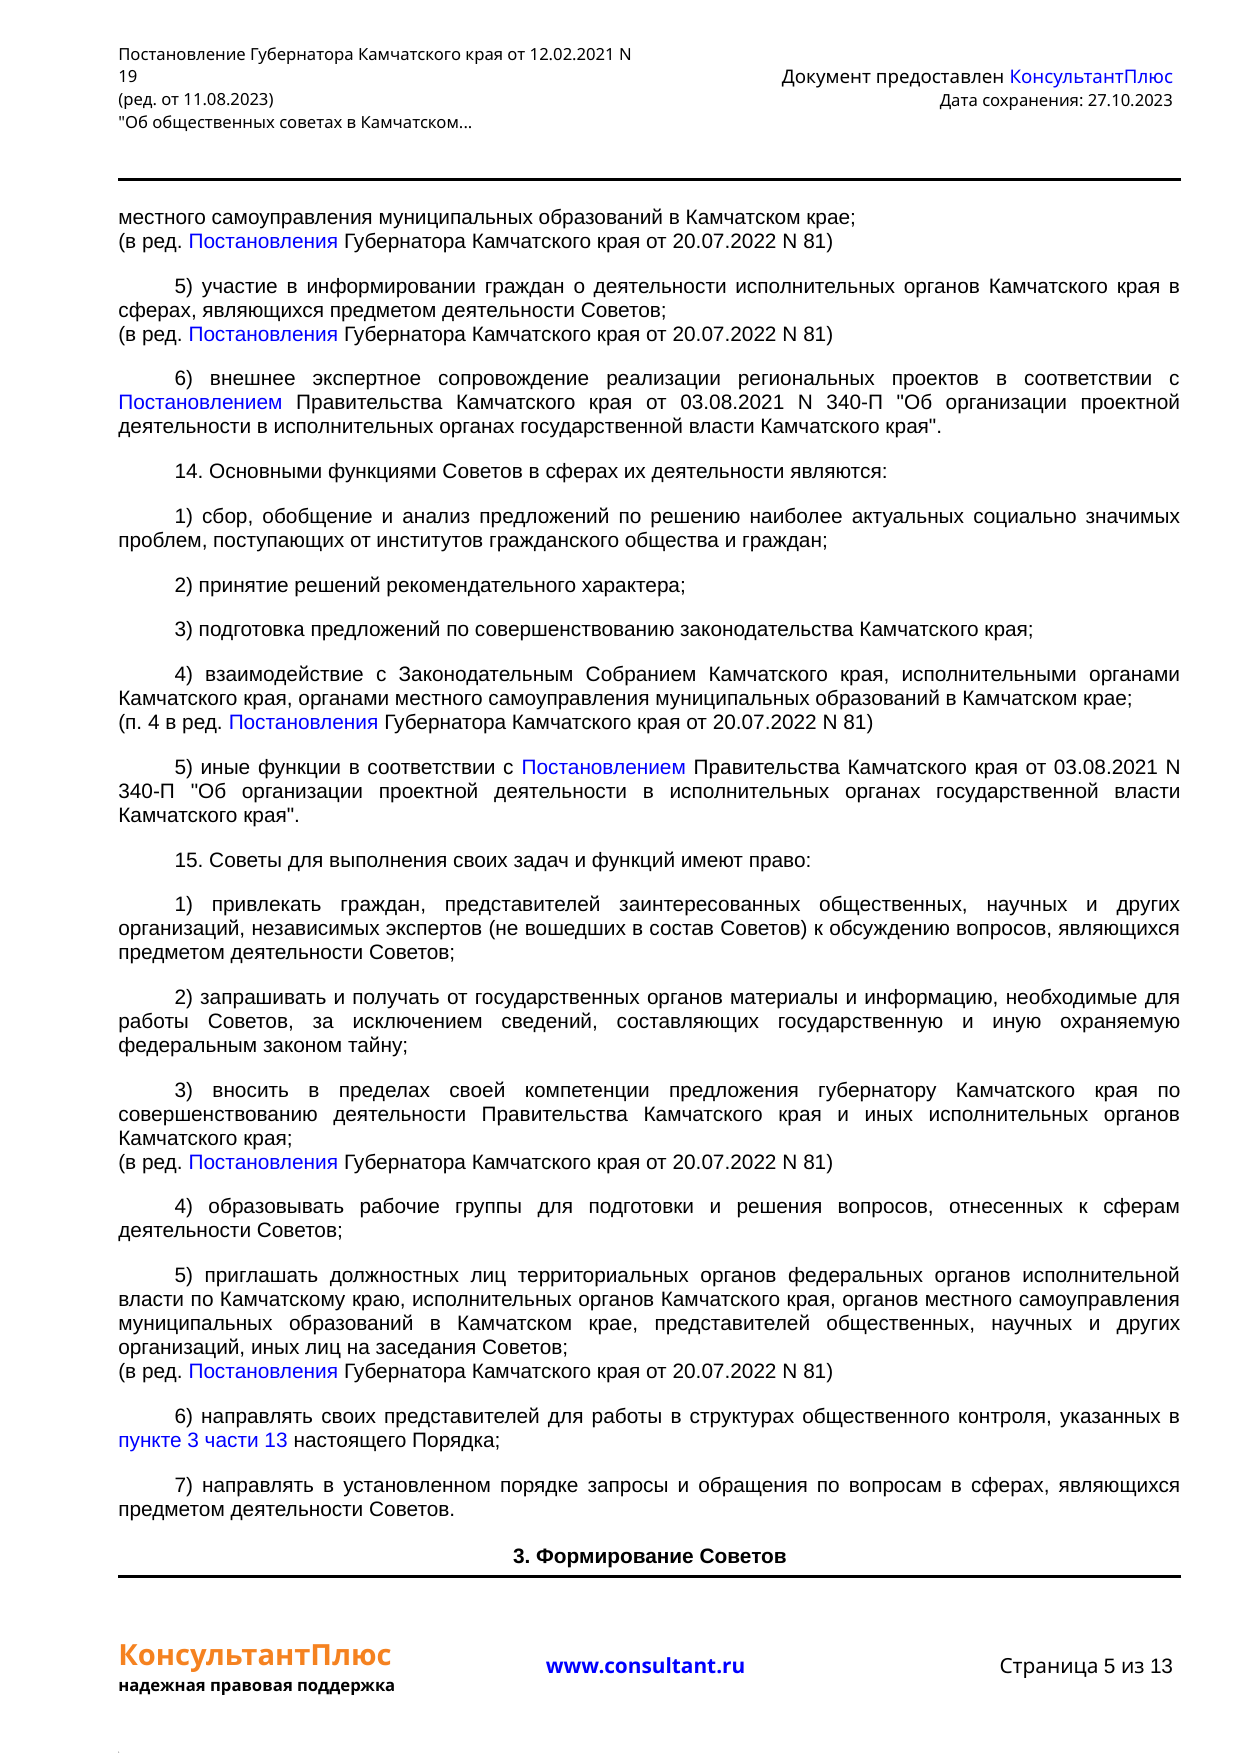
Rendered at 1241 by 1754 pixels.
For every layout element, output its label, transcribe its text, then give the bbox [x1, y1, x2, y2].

text 2) запрашивать и получать от государственных органов материалы и информацию, необходимые для работы Советов, за исключением сведений, составляющих государственную и иную охраняемую федеральным законом тайну; [118, 985, 1181, 1057]
text 3) вносить в пределах своей компетенции предложения губернатору Камчатского края по совершенствованию деятельности Правительства Камчатского края и иных исполнительных органов Камчатского края; [118, 1078, 1181, 1149]
text 5) иные функции в соответствии с Постановлением Правительства Камчатского края от 03.08.2021 N 340-П "Об организации проектной деятельности в исполнительных органах государственной власти Камчатского края". [118, 755, 1181, 827]
text 4) взаимодействие с Законодательным Собранием Камчатского края, исполнительными органами Камчатского края, органами местного самоуправления муниципальных образований в Камчатском крае; [118, 662, 1181, 710]
text 5) приглашать должностных лиц территориальных органов федеральных органов исполнительной власти по Камчатскому краю, исполнительных органов Камчатского края, органов местного самоуправления муниципальных образований в Камчатском крае, представителей общественных, научных и других организаций, иных лиц на заседания Советов; [118, 1263, 1181, 1359]
text 1) сбор, обобщение и анализ предложений по решению наиболее актуальных социально значимых проблем, поступающих от институтов гражданского общества и граждан; [118, 504, 1181, 552]
text (п. 4 в ред. Постановления Губернатора Камчатского края от 20.07.2022 N 81) [118, 710, 1181, 734]
text (в ред. Постановления Губернатора Камчатского края от 20.07.2022 N 81) [118, 1359, 1181, 1383]
text (в ред. Постановления Губернатора Камчатского края от 20.07.2022 N 81) [118, 229, 1181, 253]
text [118, 205, 1181, 229]
text 15. Советы для выполнения своих задач и функций имеют право: [118, 847, 1181, 871]
text 7) направлять в установленном порядке запросы и обращения по вопросам в сферах, являющихся предметом деятельности Советов. [118, 1472, 1181, 1520]
text 1) привлекать граждан, представителей заинтересованных общественных, научных и других организаций, независимых экспертов (не вошедших в состав Советов) к обсуждению вопросов, являющихся предметом деятельности Советов; [118, 892, 1181, 964]
text 4) образовывать рабочие группы для подготовки и решения вопросов, отнесенных к сферам деятельности Советов; [118, 1194, 1181, 1242]
text 3) подготовка предложений по совершенствованию законодательства Камчатского края; [118, 617, 1181, 641]
text 2) принятие решений рекомендательного характера; [118, 572, 1181, 596]
text 5) участие в информировании граждан о деятельности исполнительных органов Камчатского края в сферах, являющихся предметом деятельности Советов; [118, 273, 1181, 321]
text (в ред. Постановления Губернатора Камчатского края от 20.07.2022 N 81) [118, 321, 1181, 345]
text (в ред. Постановления Губернатора Камчатского края от 20.07.2022 N 81) [118, 1149, 1181, 1173]
text 6) направлять своих представителей для работы в структурах общественного контроля, указанных в пункте 3 части 13 настоящего Порядка; [118, 1404, 1181, 1452]
text 6) внешнее экспертное сопровождение реализации региональных проектов в соответствии с Постановлением Правительства Камчатского края от 03.08.2021 N 340-П "Об организации проектной деятельности в исполнительных органах государственной власти Камчатского края". [118, 366, 1181, 438]
text 14. Основными функциями Советов в сферах их деятельности являются: [118, 459, 1181, 483]
title 3. Формирование Советов [118, 1544, 1181, 1568]
